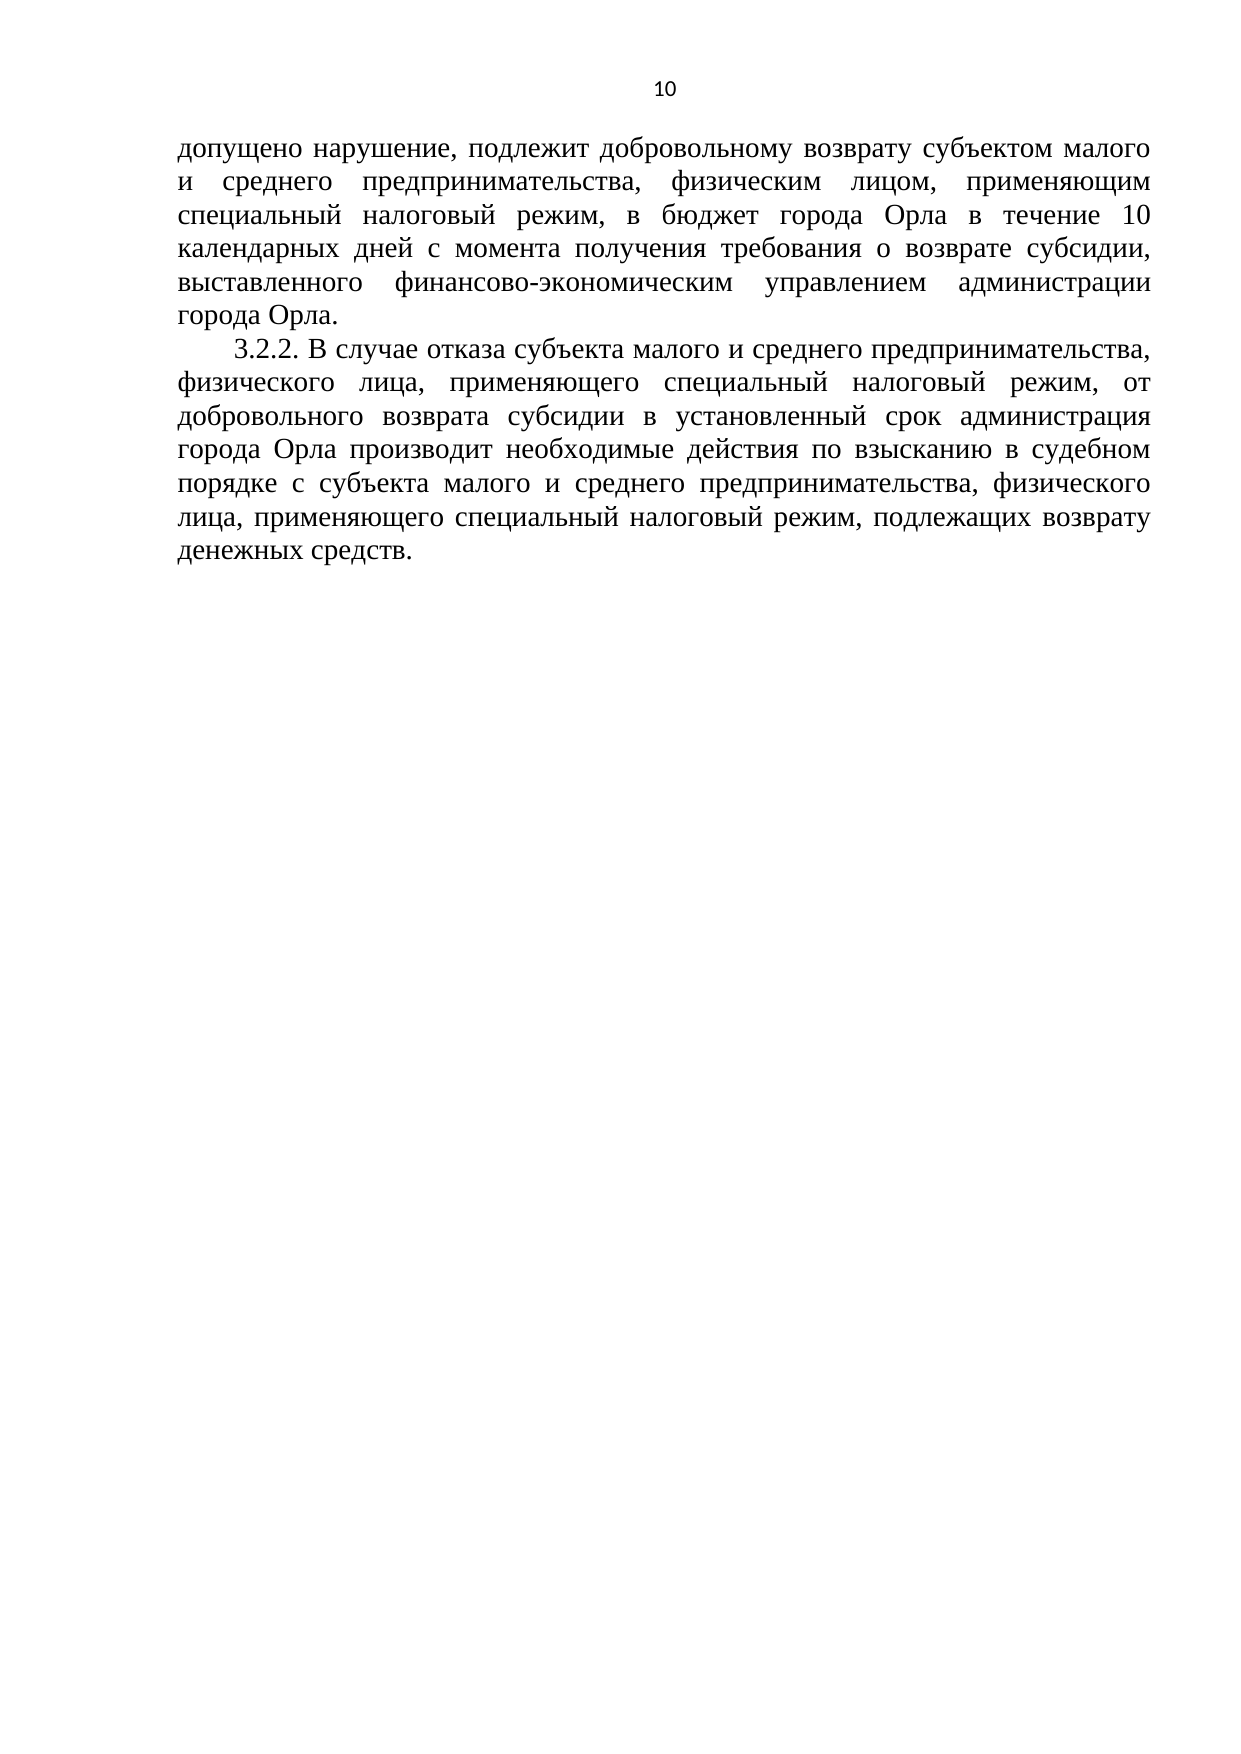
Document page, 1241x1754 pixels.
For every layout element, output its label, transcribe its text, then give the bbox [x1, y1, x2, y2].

text 3.2.2. В случае отказа субъекта малого и среднего предпринимательства, физического лица, применяющего специальный налоговый режим, от добровольного возврата субсидии в установленный срок администрация города Орла производит необходимые действия по взысканию в судебном порядке с субъекта малого и среднего предпринимательства, физического лица, применяющего специальный налоговый режим, подлежащих возврату денежных средств. [177, 331, 1152, 566]
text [177, 130, 1152, 331]
